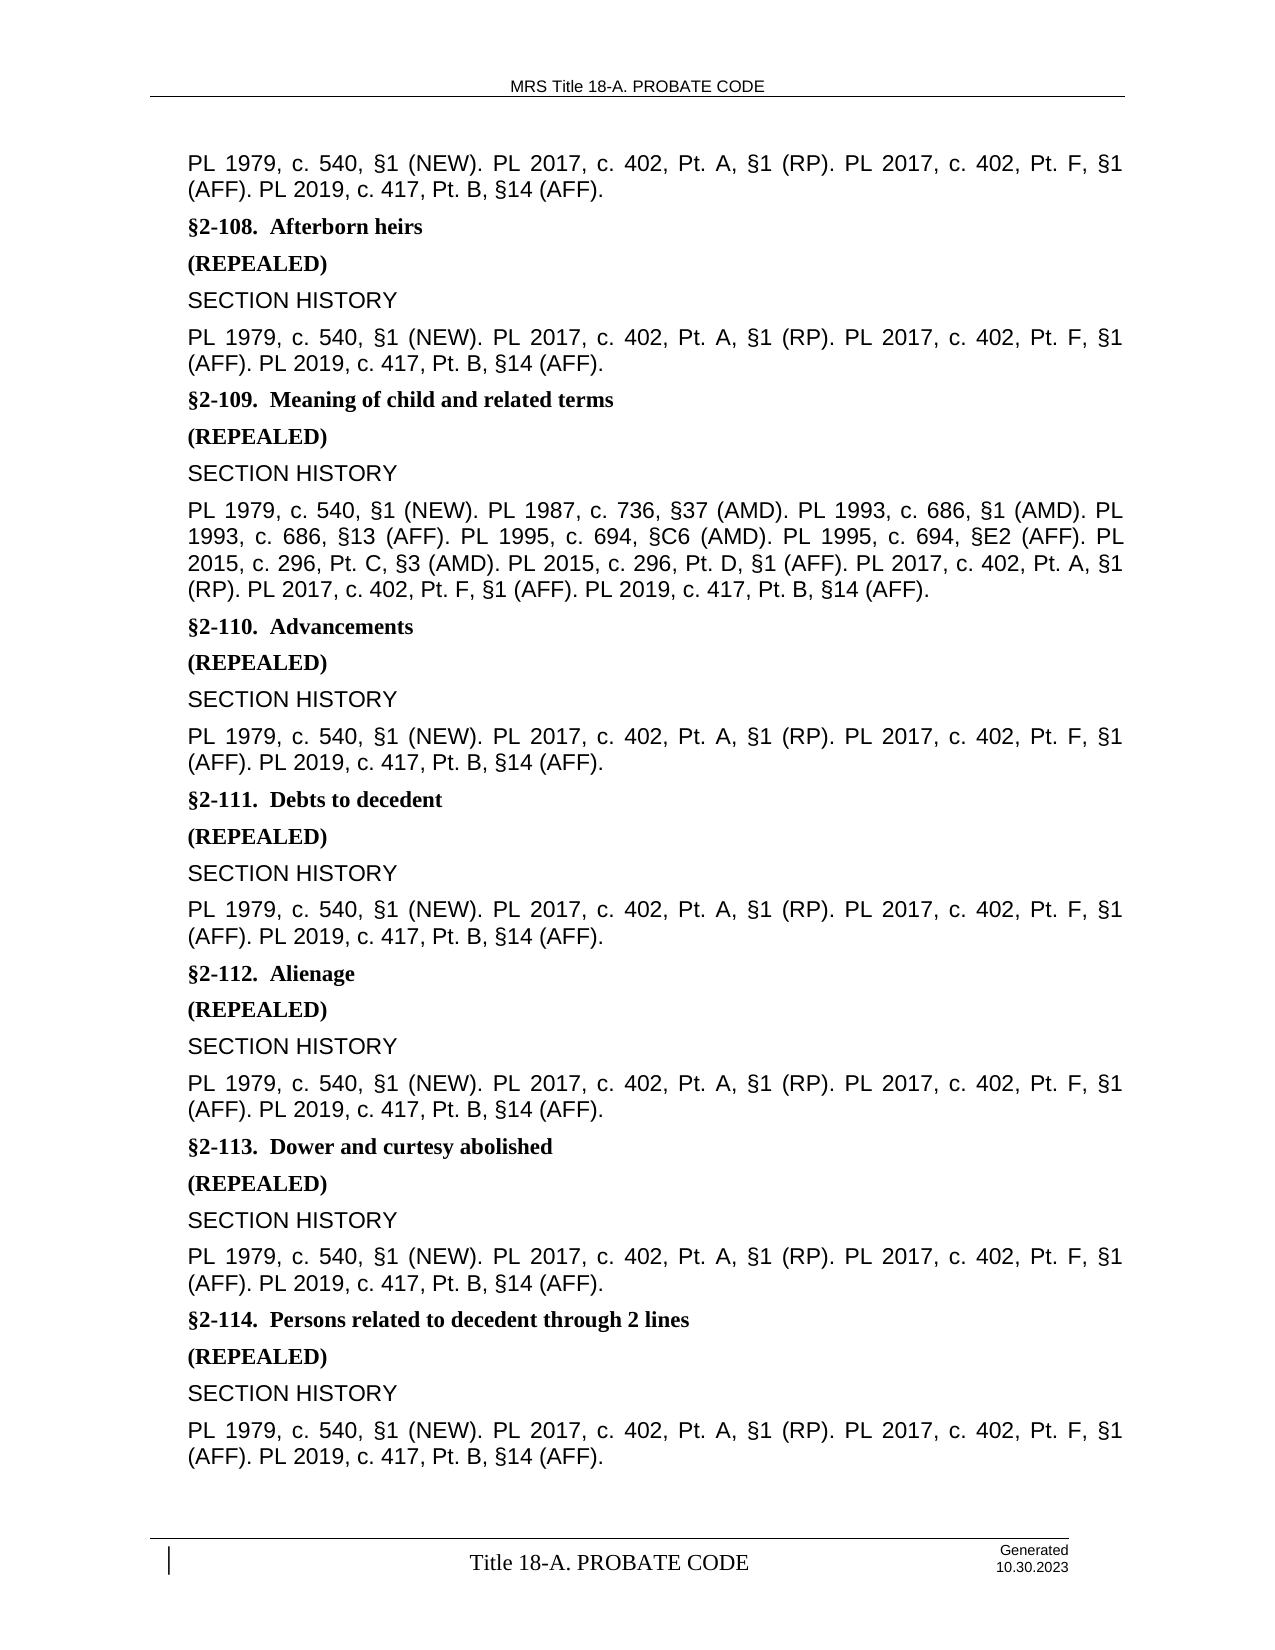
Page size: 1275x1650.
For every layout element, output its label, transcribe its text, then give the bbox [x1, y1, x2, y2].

text (REPEALED) [187, 823, 1125, 849]
text PL 1979, c. 540, §1 (NEW). PL 2017, c. 402, Pt. A, §1 (RP). PL 2017, c. 402, Pt. F, §1 (AFF). PL 2019, c. 417, Pt. B, §14 (AFF). [187, 1070, 1125, 1123]
text PL 1979, c. 540, §1 (NEW). PL 2017, c. 402, Pt. A, §1 (RP). PL 2017, c. 402, Pt. F, §1 (AFF). PL 2019, c. 417, Pt. B, §14 (AFF). [187, 1417, 1125, 1469]
text SECTION HISTORY [187, 287, 1125, 313]
text SECTION HISTORY [187, 1380, 1125, 1406]
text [187, 150, 1125, 203]
text (REPEALED) [187, 649, 1125, 676]
text §2-111. Debts to decedent [187, 786, 1125, 812]
text SECTION HISTORY [187, 1207, 1125, 1233]
text PL 1979, c. 540, §1 (NEW). PL 2017, c. 402, Pt. A, §1 (RP). PL 2017, c. 402, Pt. F, §1 (AFF). PL 2019, c. 417, Pt. B, §14 (AFF). [187, 1243, 1125, 1296]
text §2-108. Afterborn heirs [187, 213, 1125, 239]
text (REPEALED) [187, 250, 1125, 276]
text §2-114. Persons related to decedent through 2 lines [187, 1306, 1125, 1333]
text SECTION HISTORY [187, 1033, 1125, 1059]
text PL 1979, c. 540, §1 (NEW). PL 2017, c. 402, Pt. A, §1 (RP). PL 2017, c. 402, Pt. F, §1 (AFF). PL 2019, c. 417, Pt. B, §14 (AFF). [187, 323, 1125, 376]
text (REPEALED) [187, 423, 1125, 450]
text §2-109. Meaning of child and related terms [187, 387, 1125, 413]
text SECTION HISTORY [187, 686, 1125, 713]
text §2-110. Advancements [187, 613, 1125, 639]
text PL 1979, c. 540, §1 (NEW). PL 2017, c. 402, Pt. A, §1 (RP). PL 2017, c. 402, Pt. F, §1 (AFF). PL 2019, c. 417, Pt. B, §14 (AFF). [187, 723, 1125, 776]
text (REPEALED) [187, 1343, 1125, 1369]
text SECTION HISTORY [187, 460, 1125, 486]
text §2-113. Dower and curtesy abolished [187, 1133, 1125, 1159]
text §2-112. Alienage [187, 959, 1125, 986]
text (REPEALED) [187, 996, 1125, 1023]
text PL 1979, c. 540, §1 (NEW). PL 2017, c. 402, Pt. A, §1 (RP). PL 2017, c. 402, Pt. F, §1 (AFF). PL 2019, c. 417, Pt. B, §14 (AFF). [187, 896, 1125, 949]
text SECTION HISTORY [187, 860, 1125, 886]
text PL 1979, c. 540, §1 (NEW). PL 1987, c. 736, §37 (AMD). PL 1993, c. 686, §1 (AMD). PL 1993, c. 686, §13 (AFF). PL 1995, c. 694, §C6 (AMD). PL 1995, c. 694, §E2 (AFF). PL 2015, c. 296, Pt. C, §3 (AMD). PL 2015, c. 296, Pt. D, §1 (AFF). PL 2017, c. 402, Pt. A, §1 (RP). PL 2017, c. 402, Pt. F, §1 (AFF). PL 2019, c. 417, Pt. B, §14 (AFF). [187, 497, 1125, 602]
text (REPEALED) [187, 1170, 1125, 1196]
